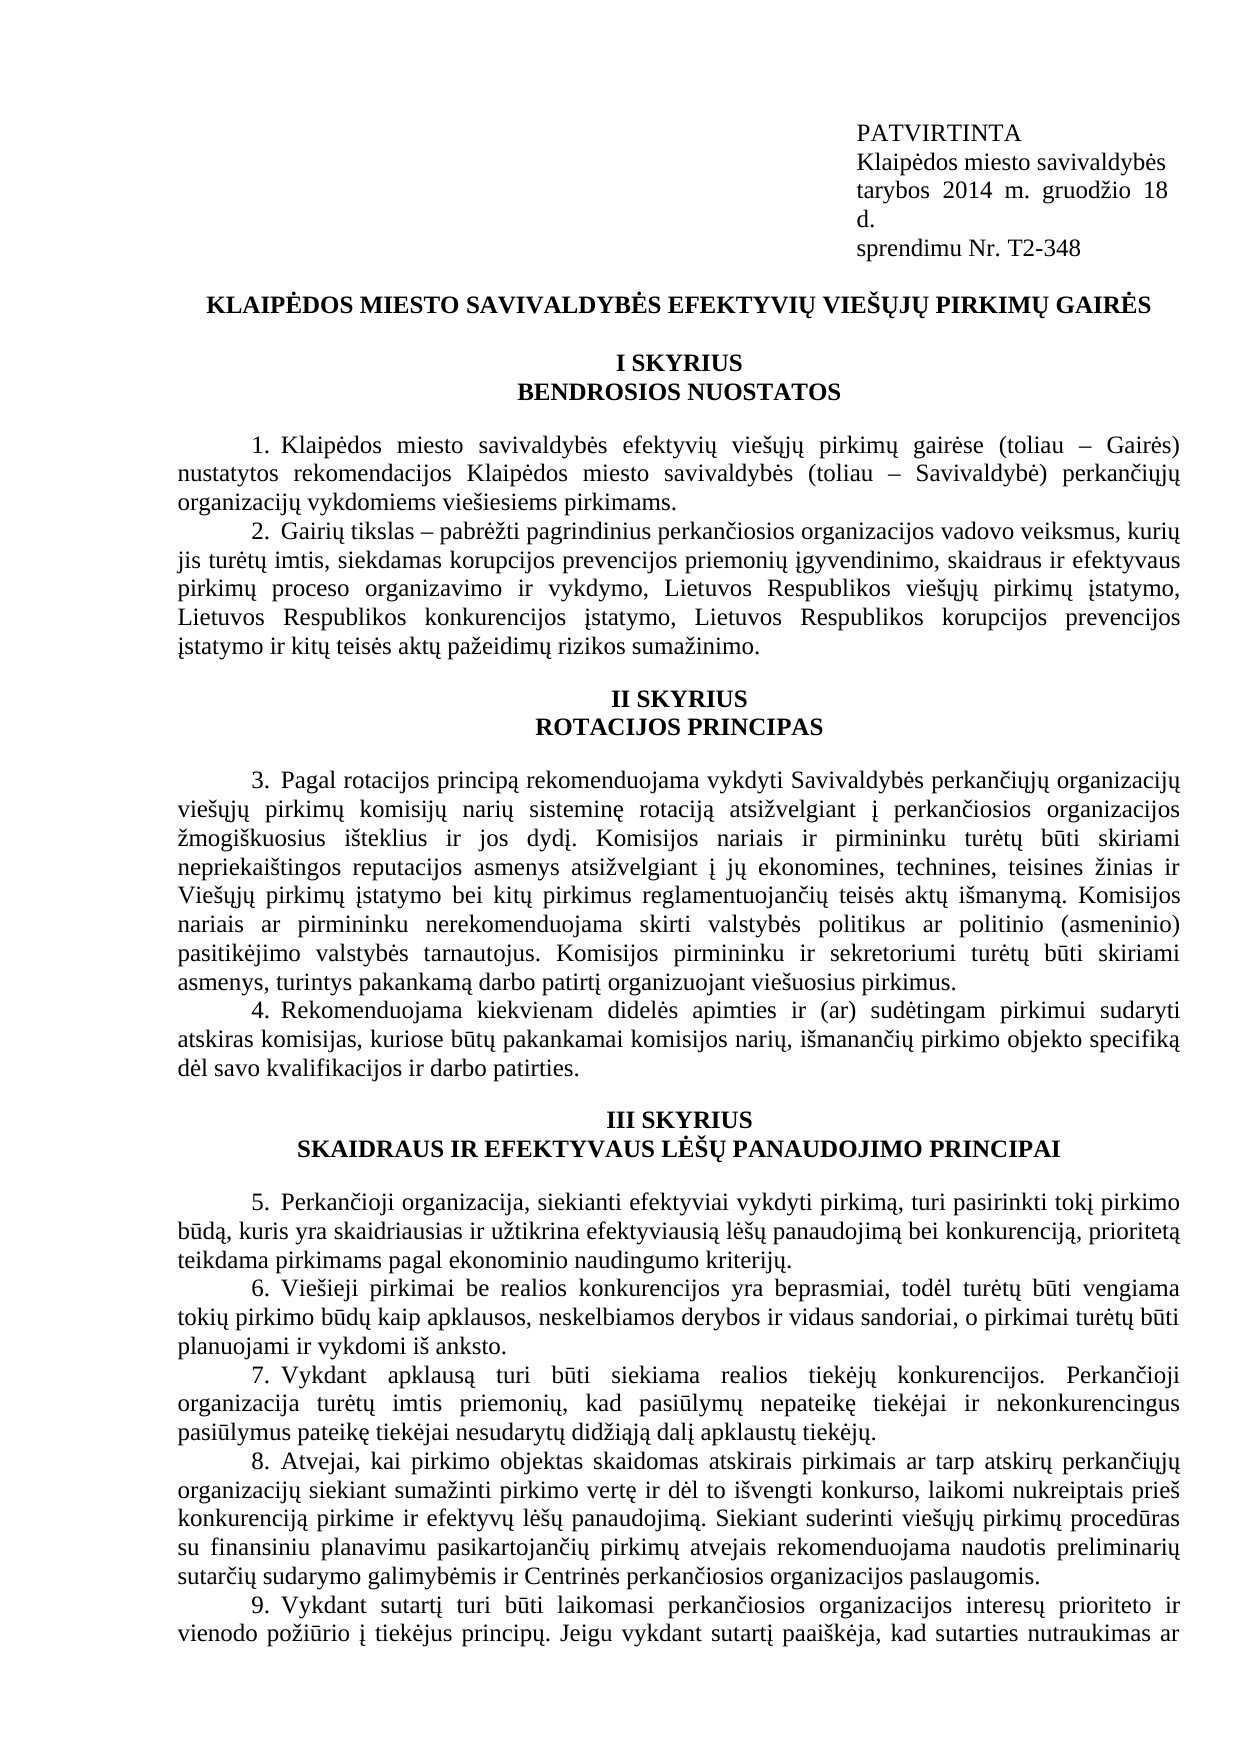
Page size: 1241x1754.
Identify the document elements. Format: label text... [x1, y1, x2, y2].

text III SKYRIUS [177, 1106, 1181, 1134]
list Klaipėdos miesto savivaldybės efektyvių viešųjų pirkimų gairėse (toliau – Gairės) nustatytos rekomendacijos Klaipėdos miesto savivaldybės (toliau – Savivaldybė) perkančiųjų organizacijų vykdomiems viešiesiems pirkimams. [177, 430, 1181, 516]
list Viešieji pirkimai be realios konkurencijos yra beprasmiai, todėl turėtų būti vengiama tokių pirkimo būdų kaip apklausos, neskelbiamos derybos ir vidaus sandoriai, o pirkimai turėtų būti planuojami ir vykdomi iš anksto. [177, 1273, 1181, 1360]
text KLAIPĖDOS MIESTO SAVIVALDYBĖS efektyvių viešųjų pirkimų gairės [177, 291, 1181, 319]
list Pagal rotacijos principą rekomenduojama vykdyti Savivaldybės perkančiųjų organizacijų viešųjų pirkimų komisijų narių sisteminę rotaciją atsižvelgiant į perkančiosios organizacijos žmogiškuosius išteklius ir jos dydį. Komisijos nariais ir pirmininku turėtų būti skiriami nepriekaištingos reputacijos asmenys atsižvelgiant į jų ekonomines, technines, teisines žinias ir Viešųjų pirkimų įstatymo bei kitų pirkimus reglamentuojančių teisės aktų išmanymą. Komisijos nariais ar pirmininku nerekomenduojama skirti valstybės politikus ar politinio (asmeninio) pasitikėjimo valstybės tarnautojus. Komisijos pirmininku ir sekretoriumi turėtų būti skiriami asmenys, turintys pakankamą darbo patirtį organizuojant viešuosius pirkimus. [177, 765, 1181, 995]
table_cell Klaipėdos miesto savivaldybės [845, 147, 1179, 176]
list Perkančioji organizacija, siekianti efektyviai vykdyti pirkimą, turi pasirinkti tokį pirkimo būdą, kuris yra skaidriausias ir užtikrina efektyviausią lėšų panaudojimą bei konkurenciją, prioritetą teikdama pirkimams pagal ekonominio naudingumo kriterijų. [177, 1187, 1181, 1273]
table_cell tarybos 2014 m. gruodžio 18 d. [845, 176, 1179, 233]
text BENDROSIOS NUOSTATOS [177, 377, 1181, 406]
table_header PATVIRTINTA [845, 118, 1179, 147]
list Vykdant apklausą turi būti siekiama realios tiekėjų konkurencijos. Perkančioji organizacija turėtų imtis priemonių, kad pasiūlymų nepateikę tiekėjai ir nekonkurencingus pasiūlymus pateikę tiekėjai nesudarytų didžiąją dalį apklaustų tiekėjų. [177, 1360, 1181, 1446]
table_cell sprendimu Nr. T2-348 [845, 233, 1179, 262]
list Gairių tikslas – pabrėžti pagrindinius perkančiosios organizacijos vadovo veiksmus, kurių jis turėtų imtis, siekdamas korupcijos prevencijos priemonių įgyvendinimo, skaidraus ir efektyvaus pirkimų proceso organizavimo ir vykdymo, Lietuvos Respublikos viešųjų pirkimų įstatymo, Lietuvos Respublikos konkurencijos įstatymo, Lietuvos Respublikos korupcijos prevencijos įstatymo ir kitų teisės aktų pažeidimų rizikos sumažinimo. [177, 516, 1181, 660]
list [177, 1590, 1181, 1647]
list Atvejai, kai pirkimo objektas skaidomas atskirais pirkimais ar tarp atskirų perkančiųjų organizacijų siekiant sumažinti pirkimo vertę ir dėl to išvengti konkurso, laikomi nukreiptais prieš konkurenciją pirkime ir efektyvų lėšų panaudojimą. Siekiant suderinti viešųjų pirkimų procedūras su finansiniu planavimu pasikartojančių pirkimų atvejais rekomenduojama naudotis preliminarių sutarčių sudarymo galimybėmis ir Centrinės perkančiosios organizacijos paslaugomis. [177, 1446, 1181, 1590]
text SKAIDRAUS IR EFEKTYVAUS LĖŠŲ PANAUDOJIMO PRINCIPAI [177, 1134, 1181, 1163]
text I SKYRIUS [177, 348, 1181, 377]
text ROTACIJOS PRINCIPAS [177, 712, 1181, 741]
list Rekomenduojama kiekvienam didelės apimties ir (ar) sudėtingam pirkimui sudaryti atskiras komisijas, kuriose būtų pakankamai komisijos narių, išmanančių pirkimo objekto specifiką dėl savo kvalifikacijos ir darbo patirties. [177, 995, 1181, 1082]
text II SKYRIUS [177, 684, 1181, 712]
